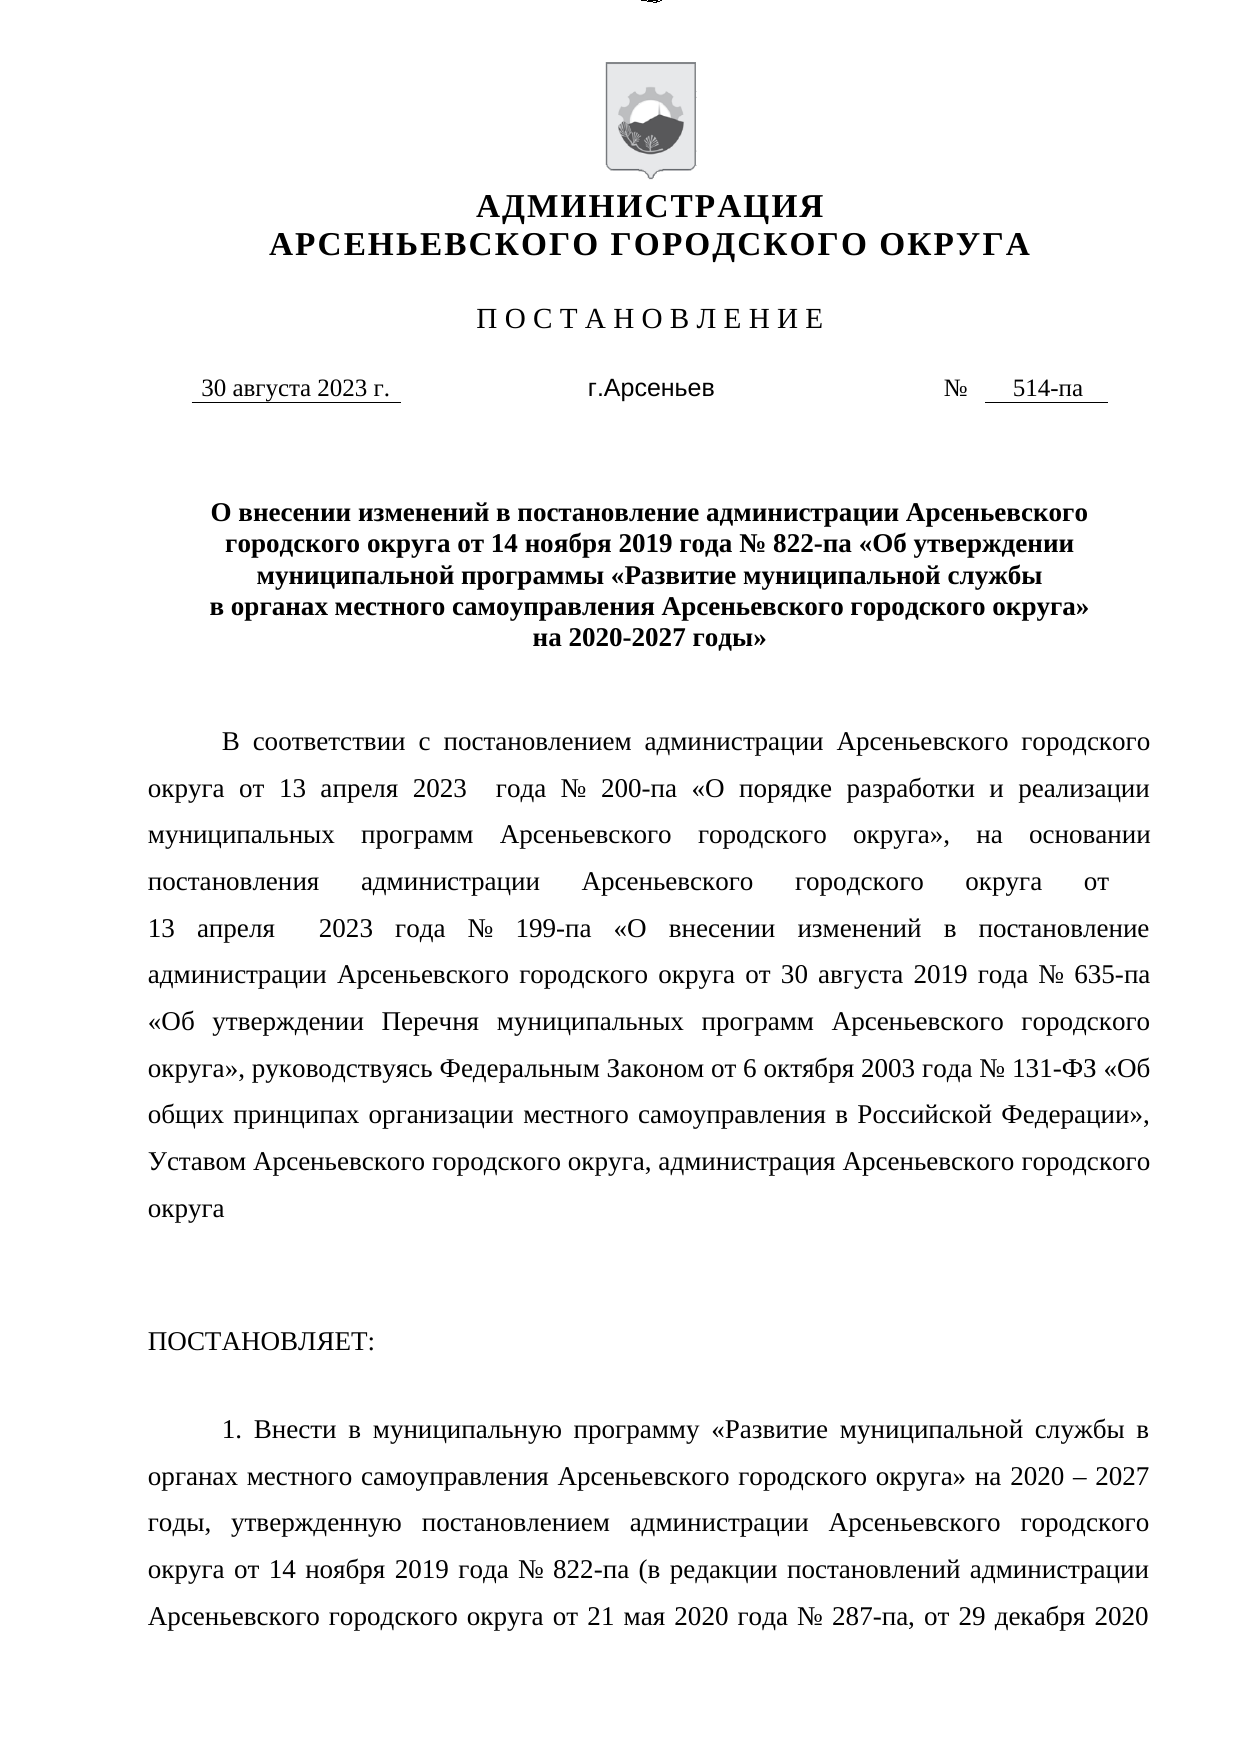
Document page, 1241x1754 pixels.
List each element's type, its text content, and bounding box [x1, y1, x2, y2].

table_header г.Арсеньев [401, 373, 932, 402]
text городского округа от 14 ноября 2019 года № 822-па «Об утверждении муниципальной программы «Развитие муниципальной службы [148, 528, 1152, 590]
table_header 30 августа 2023 г. [192, 373, 401, 402]
text в органах местного самоуправления Арсеньевского городского округа» [148, 590, 1152, 621]
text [148, 1413, 1150, 1631]
table_header № [932, 373, 985, 402]
text О внесении изменений в постановление администрации Арсеньевского [148, 496, 1152, 528]
text В соответствии с постановлением администрации Арсеньевского городского округа от 13 апреля 2023 года № 200-па «О порядке разработки и реализации муниципальных программ Арсеньевского городского округа», на основании постановления администрации Арсеньевского городского округа от 13 апреля 2023 года № 199-па «О внесении изменений в постановление администрации Арсеньевского городского округа от 30 августа 2019 года № 635-па «Об утверждении Перечня муниципальных программ Арсеньевского городского округа», руководствуясь Федеральным Законом от 6 октября 2003 года № 131-ФЗ «Об общих принципах организации местного самоуправления в Российской Федерации», Уставом Арсеньевского городского округа, администрация Арсеньевского городского округа [148, 725, 1152, 1223]
picture [601, 62, 699, 187]
table_header 514-па [985, 373, 1108, 402]
text ПОСТАНОВЛЯЕТ: [148, 1324, 1152, 1356]
text АДМИНИСТРАЦИЯ [148, 186, 1152, 225]
text П О С Т А Н О В Л Е Н И Е [148, 301, 1152, 335]
text АРСЕНЬЕВСКОГО ГОРОДСКОГО ОКРУГА [148, 225, 1152, 263]
text на 2020-2027 годы» [148, 621, 1152, 652]
